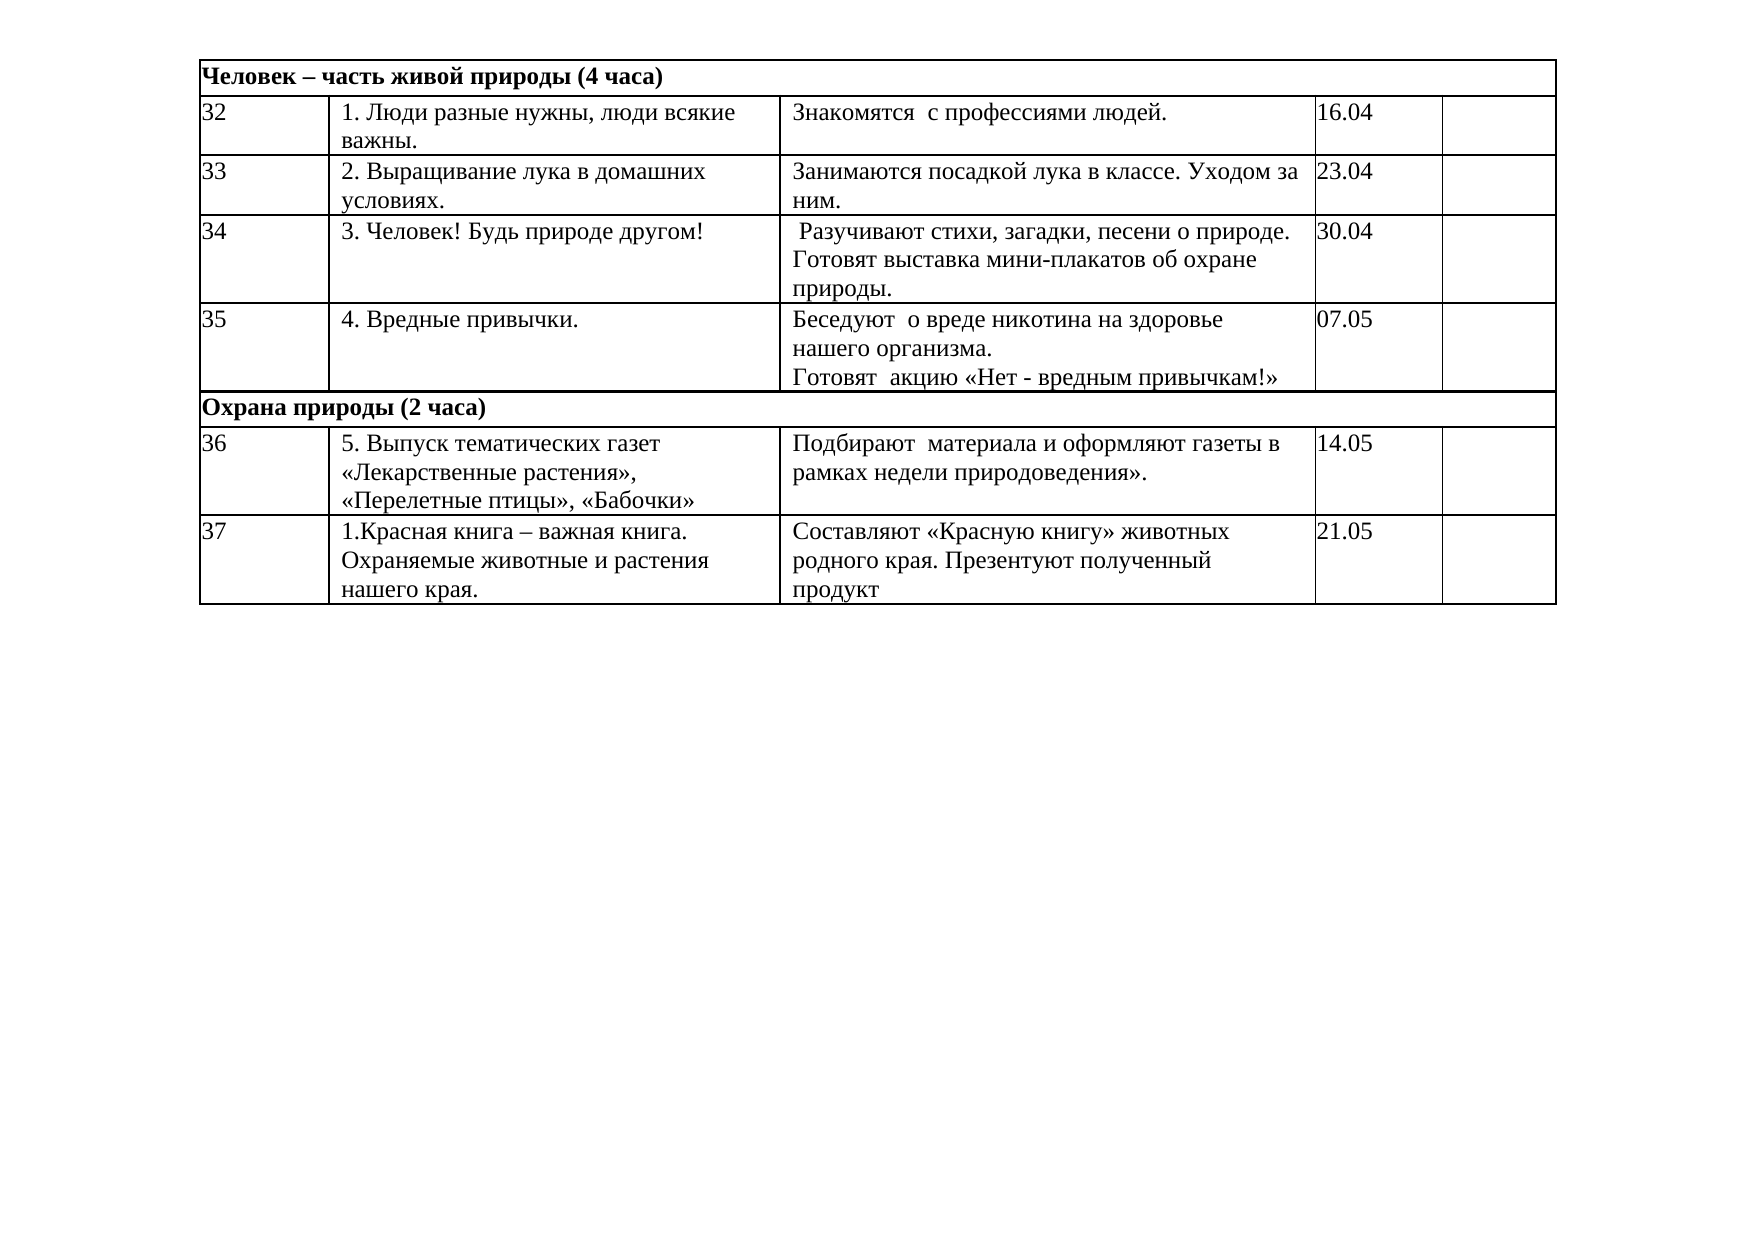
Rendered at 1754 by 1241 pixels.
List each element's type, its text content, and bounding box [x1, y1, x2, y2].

table_cell 21.05 [1316, 516, 1442, 602]
table_cell 34 [201, 216, 328, 302]
table_cell Занимаются посадкой лука в классе. Уходом за ним. [781, 156, 1315, 214]
table_cell 16.04 [1316, 97, 1442, 154]
table_cell 5. Выпуск тематических газет «Лекарственные растения», «Перелетные птицы», «Бабочки» [330, 428, 779, 514]
table_cell 35 [201, 304, 328, 390]
table_cell Разучивают стихи, загадки, песени о природе. Готовят выставка мини-плакатов об охране природы. [781, 216, 1315, 302]
table_cell 1. Люди разные нужны, люди всякие важны. [330, 97, 779, 154]
table_cell 32 [201, 97, 328, 154]
table_cell 2. Выращивание лука в домашних условиях. [330, 156, 779, 214]
table_cell Человек – часть живой природы (4 часа) [201, 61, 1555, 94]
table_cell Составляют «Красную книгу» животных родного края. Презентуют полученный продукт [781, 516, 1315, 602]
table_cell [1443, 156, 1555, 214]
table_cell Подбирают материала и оформляют газеты в рамках недели природоведения». [781, 428, 1315, 514]
table_cell 33 [201, 156, 328, 214]
table_cell Беседуют о вреде никотина на здоровье нашего организма. Готовят акцию «Нет - вредным привычкам!» [781, 304, 1315, 390]
table_cell Охрана природы (2 часа) [201, 393, 1555, 426]
table_cell 4. Вредные привычки. [330, 304, 779, 390]
table_cell 07.05 [1316, 304, 1442, 390]
table_cell [1443, 304, 1555, 390]
table_cell 36 [201, 428, 328, 514]
table_cell 14.05 [1316, 428, 1442, 514]
table_cell Знакомятся с профессиями людей. [781, 97, 1315, 154]
table_cell 1.Красная книга – важная книга. Охраняемые животные и растения нашего края. [330, 516, 779, 602]
table_cell [1443, 428, 1555, 514]
table_cell 23.04 [1316, 156, 1442, 214]
table_cell [1443, 516, 1555, 602]
table_cell 3. Человек! Будь природе другом! [330, 216, 779, 302]
table_cell 30.04 [1316, 216, 1442, 302]
table_cell 37 [201, 516, 328, 602]
table_cell [1443, 97, 1555, 154]
table_cell [1443, 216, 1555, 302]
